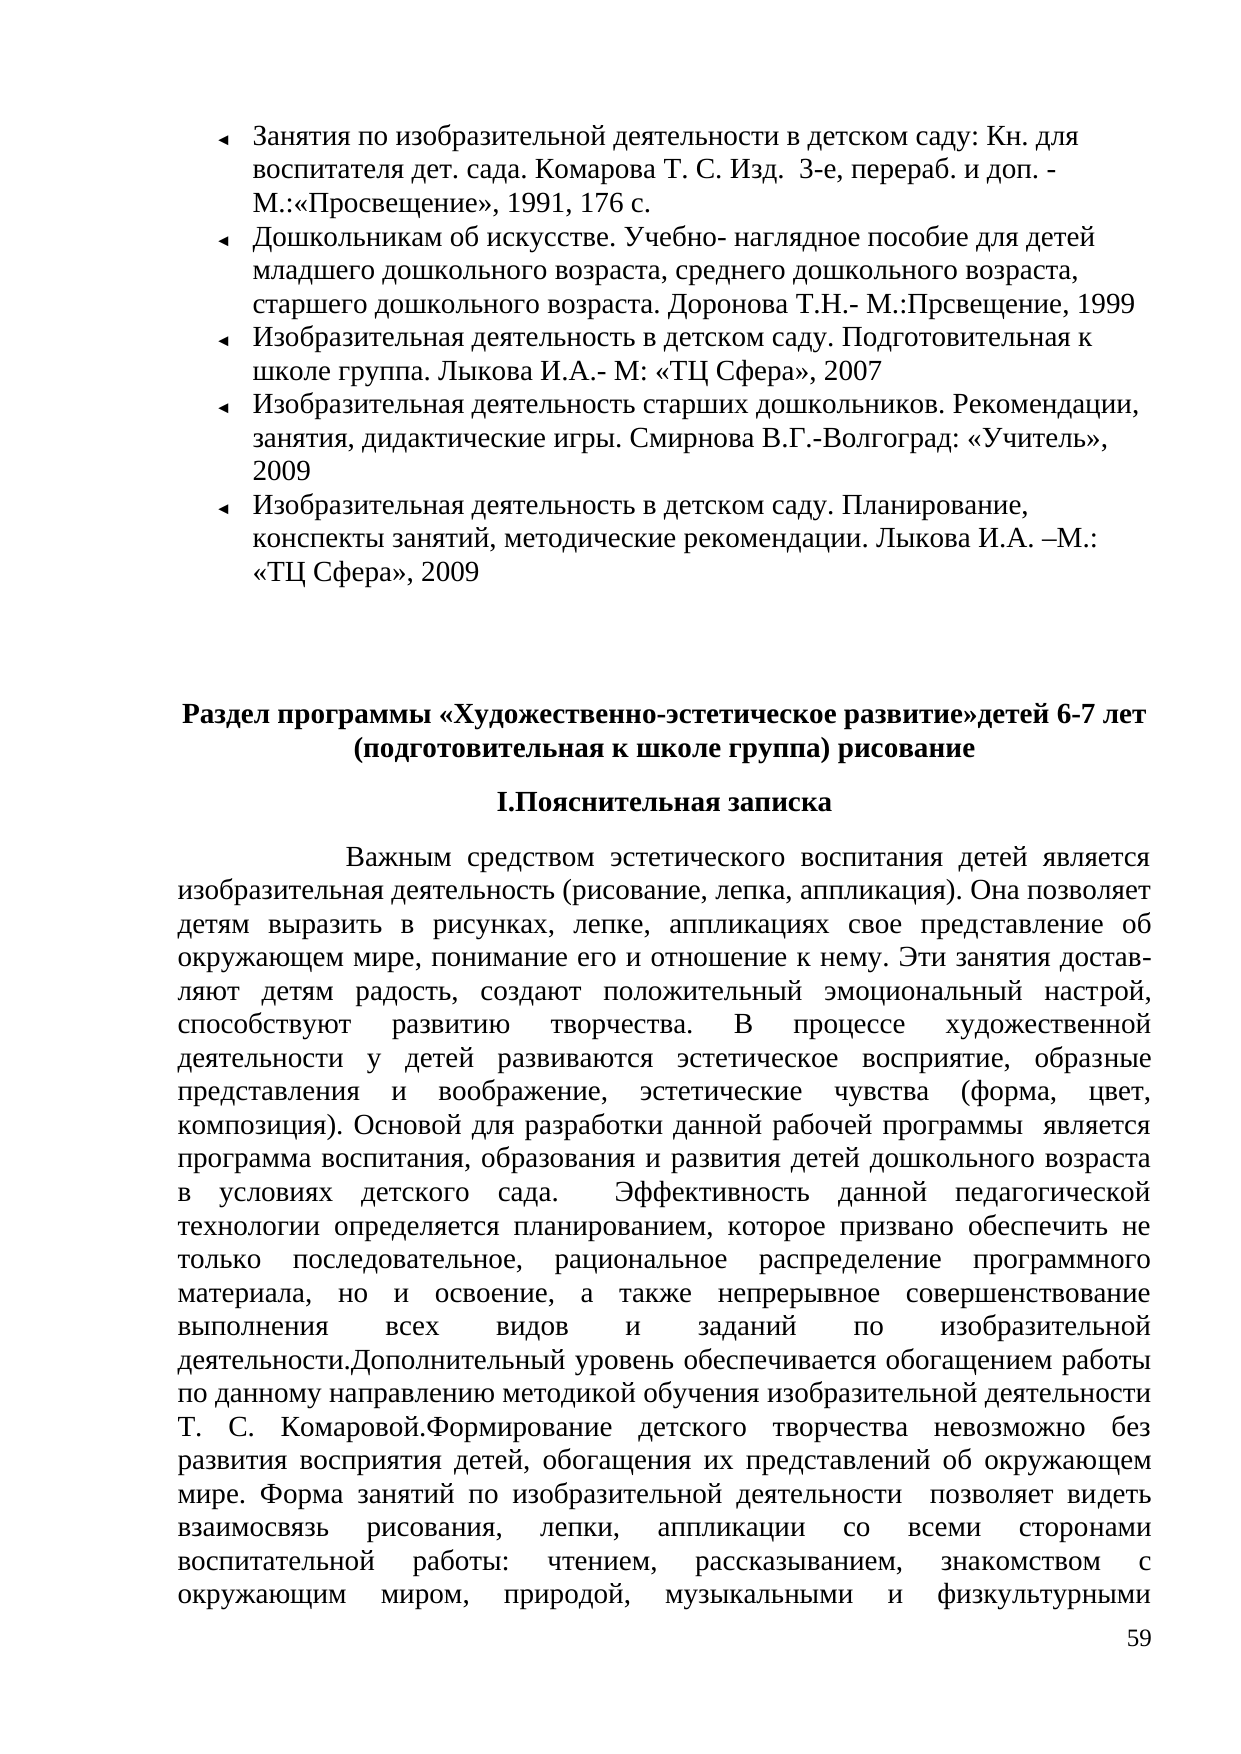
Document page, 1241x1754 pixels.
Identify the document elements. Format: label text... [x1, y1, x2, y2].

text I.Пояснительная записка [177, 784, 1152, 818]
list Изобразительная деятельность в детском саду. Подготовительная к школе группа. Лыкова И.А.- М: «ТЦ Сфера», 2007 [215, 319, 1152, 386]
list Изобразительная деятельность в детском саду. Планирование, конспекты занятий, методические рекомендации. Лыкова И.А. –М.: «ТЦ Сфера», 2009 [215, 487, 1152, 588]
list Занятия по изобразительной деятельности в детском саду: Кн. для воспитателя дет. сада. Комарова Т. С. Изд. 3-е, перераб. и доп. - М.:«Просвещение», 1991, 176 с. [215, 118, 1152, 219]
text Раздел программы «Художественно-эстетическое развитие»детей 6-7 лет (подготовительная к школе группа) рисование [177, 696, 1152, 763]
list Дошкольникам об искусстве. Учебно- наглядное пособие для детей младшего дошкольного возраста, среднего дошкольного возраста, старшего дошкольного возраста. Доронова Т.Н.- М.:Прсвещение, 1999 [215, 219, 1152, 319]
list Изобразительная деятельность старших дошкольников. Рекомендации, занятия, дидактические игры. Смирнова В.Г.-Волгоград: «Учитель», 2009 [215, 386, 1152, 487]
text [177, 839, 1152, 1610]
